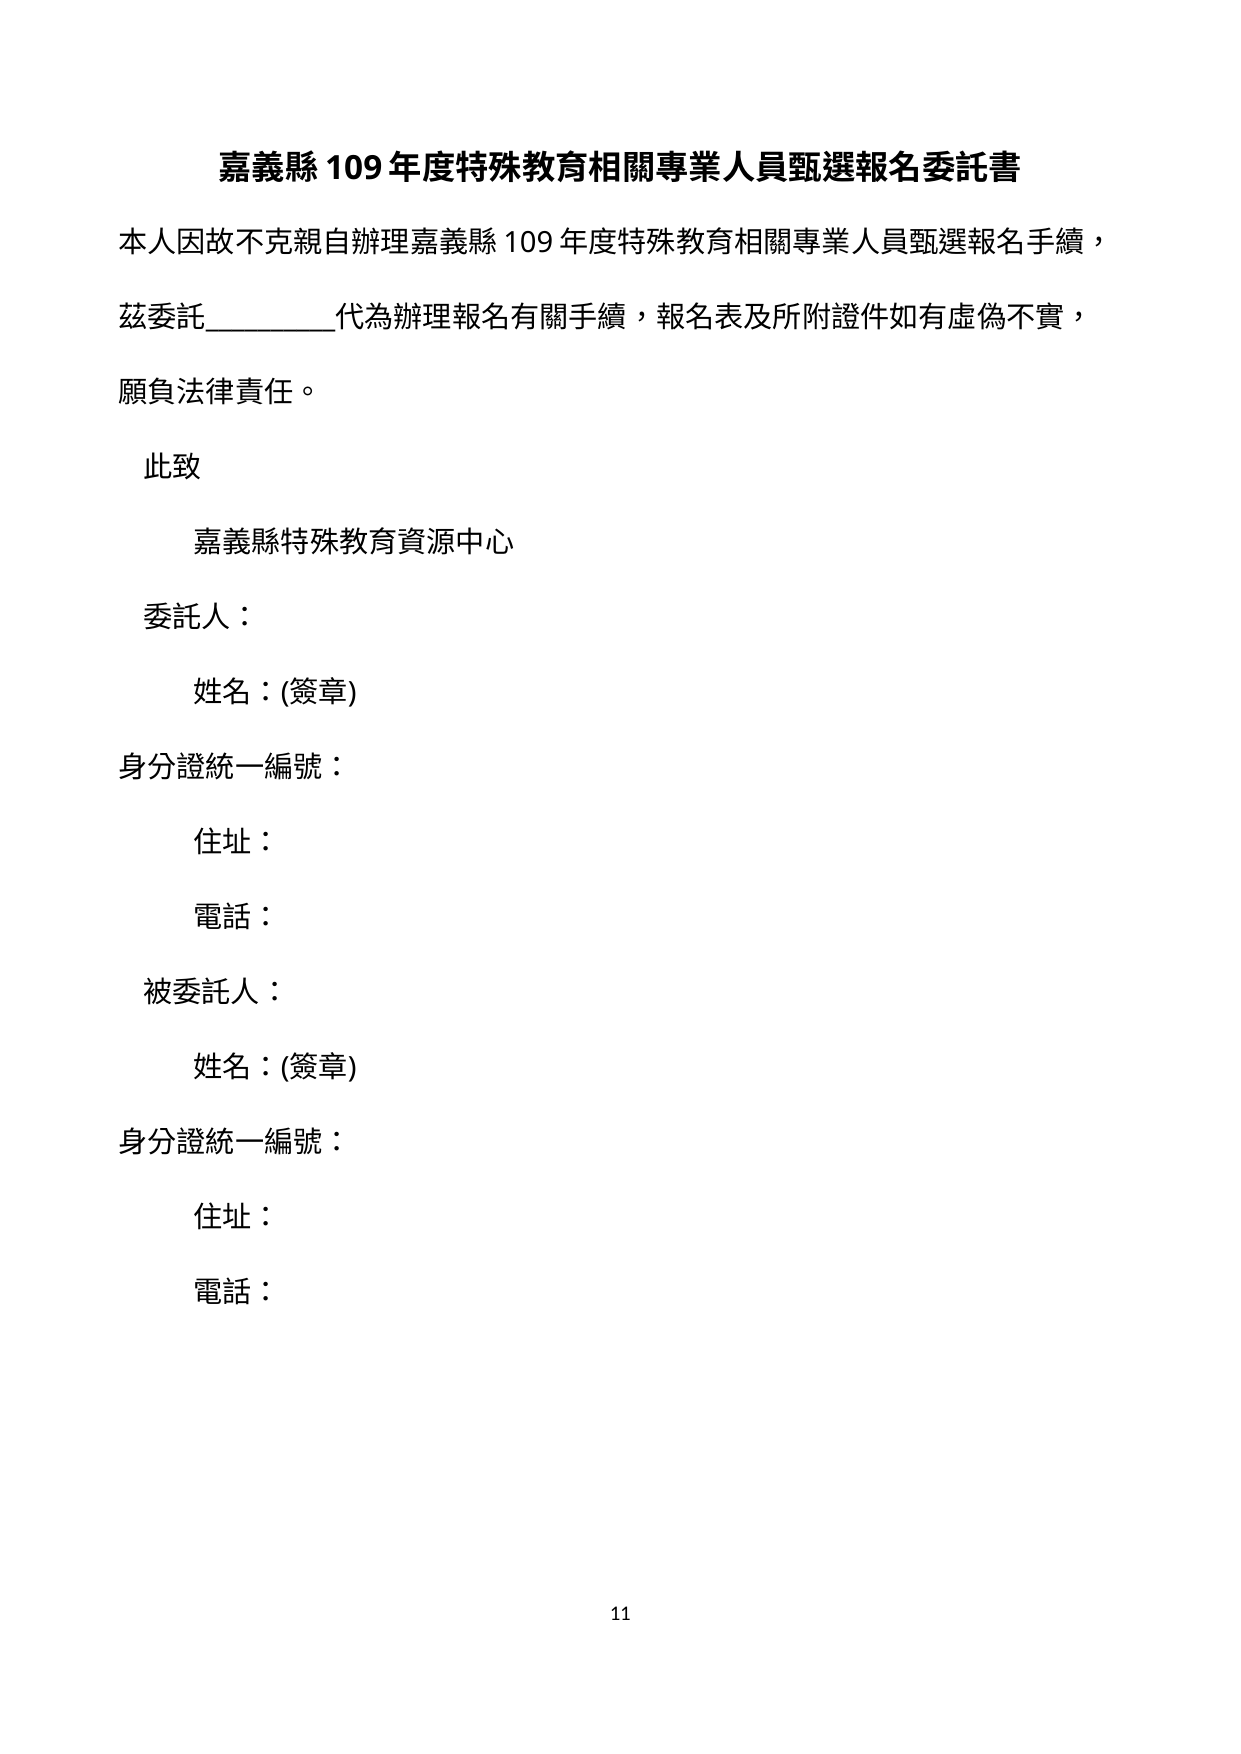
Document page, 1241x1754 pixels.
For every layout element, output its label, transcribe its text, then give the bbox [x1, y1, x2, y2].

text 住址： [193, 1178, 1122, 1253]
text 電話： [193, 878, 1122, 953]
text 委託人： [143, 578, 1122, 653]
text 身分證統一編號： [118, 1103, 1122, 1178]
text 嘉義縣109年度特殊教育相關專業人員甄選報名委託書 [118, 128, 1122, 203]
text 此致 [143, 428, 1122, 503]
text 嘉義縣特殊教育資源中心 [193, 503, 1122, 578]
text 本人因故不克親自辦理嘉義縣109年度特殊教育相關專業人員甄選報名手續，茲委託__________代為辦理報名有關手續，報名表及所附證件如有虛偽不實，願負法律責任。 [118, 203, 1122, 428]
text 姓名：(簽章) [193, 653, 1122, 728]
text 住址： [193, 803, 1122, 878]
text 姓名：(簽章) [193, 1028, 1122, 1103]
text 身分證統一編號： [118, 728, 1122, 803]
text 被委託人： [143, 953, 1122, 1028]
text 電話： [193, 1253, 1122, 1328]
